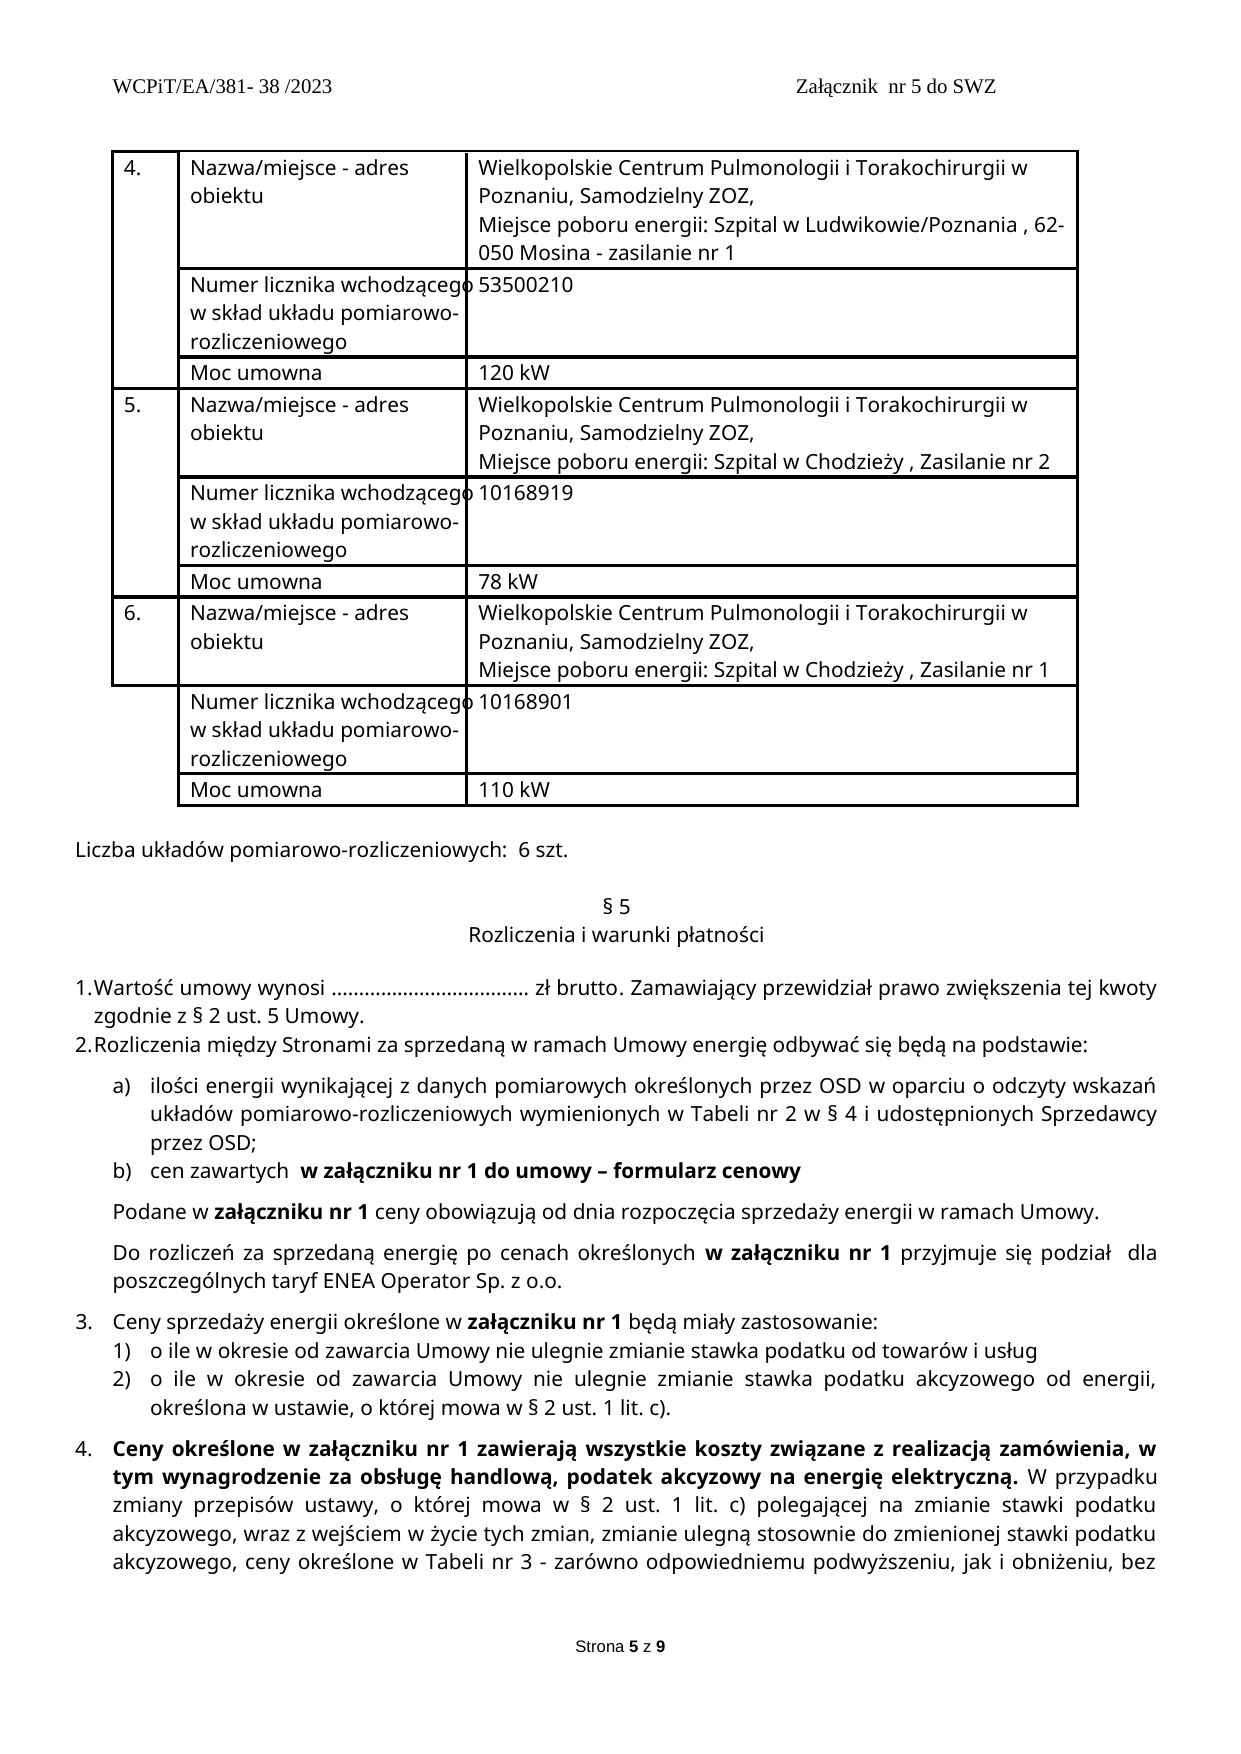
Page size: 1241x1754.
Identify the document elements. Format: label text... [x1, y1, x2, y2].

table_cell Numer licznika wchodzącego w skład układu pomiarowo-rozliczeniowego [180, 479, 465, 564]
list ilości energii wynikającej z danych pomiarowych określonych przez OSD w oparciu o odczyty wskazań układów pomiarowo-rozliczeniowych wymienionych w Tabeli nr 2 w § 4 i udostępnionych Sprzedawcy przez OSD; [112, 1071, 1158, 1156]
table_cell Wielkopolskie Centrum Pulmonologii i Torakochirurgii w Poznaniu, Samodzielny ZOZ, Miejsce poboru energii: Szpital w Ludwikowie/Poznania , 62-050 Mosina - zasilanie nr 1 [467, 152, 1076, 267]
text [75, 1434, 1158, 1576]
text Podane w załączniku nr 1 ceny obowiązują od dnia rozpoczęcia sprzedaży energii w ramach Umowy. [112, 1197, 1158, 1226]
text Liczba układów pomiarowo-rozliczeniowych: 6 szt. [75, 835, 1158, 864]
table_cell 5. [114, 390, 177, 595]
table_cell Wielkopolskie Centrum Pulmonologii i Torakochirurgii w Poznaniu, Samodzielny ZOZ, Miejsce poboru energii: Szpital w Chodzieży , Zasilanie nr 1 [468, 599, 1076, 684]
text 3. Ceny sprzedaży energii określone w załączniku nr 1 będą miały zastosowanie: [75, 1307, 1128, 1336]
text § 5 [75, 892, 1158, 921]
table_cell Wielkopolskie Centrum Pulmonologii i Torakochirurgii w Poznaniu, Samodzielny ZOZ, Miejsce poboru energii: Szpital w Chodzieży , Zasilanie nr 2 [468, 390, 1076, 475]
table_cell 120 kW [468, 359, 1076, 387]
table_cell 10168919 [468, 479, 1076, 564]
table_cell 4. [114, 153, 177, 387]
table_cell Numer licznika wchodzącego w skład układu pomiarowo-rozliczeniowego [180, 270, 465, 355]
table_cell Nazwa/miejsce - adres obiektu [180, 390, 465, 475]
subtitle Rozliczenia i warunki płatności [75, 921, 1158, 949]
table_cell 10168901 [468, 687, 1076, 772]
text Do rozliczeń za sprzedaną energię po cenach określonych w załączniku nr 1 przyjmuje się podział dla poszczególnych taryf ENEA Operator Sp. z o.o. [112, 1238, 1158, 1295]
text 1) o ile w okresie od zawarcia Umowy nie ulegnie zmianie stawka podatku od towarów i usług [112, 1336, 1158, 1364]
table_cell Moc umowna [180, 567, 465, 595]
list Rozliczenia między Stronami za sprzedaną w ramach Umowy energię odbywać się będą na podstawie: [75, 1030, 1158, 1058]
table_cell 53500210 [468, 270, 1076, 355]
table_cell 110 kW [468, 775, 1076, 804]
table_cell 78 kW [468, 567, 1076, 595]
table_cell Moc umowna [180, 775, 465, 804]
table_cell Moc umowna [180, 359, 465, 387]
text 2) o ile w okresie od zawarcia Umowy nie ulegnie zmianie stawka podatku akcyzowego od energii, określona w ustawie, o której mowa w § 2 ust. 1 lit. c). [112, 1364, 1158, 1421]
list Wartość umowy wynosi ……………………………… zł brutto. Zamawiający przewidział prawo zwiększenia tej kwoty zgodnie z § 2 ust. 5 Umowy. [75, 973, 1158, 1030]
list cen zawartych w załączniku nr 1 do umowy – formularz cenowy [112, 1156, 1158, 1185]
table_cell Numer licznika wchodzącego w skład układu pomiarowo-rozliczeniowego [180, 687, 465, 772]
table_cell 6. [114, 599, 177, 684]
table_cell Nazwa/miejsce - adres obiektu [180, 599, 465, 684]
table_cell Nazwa/miejsce - adres obiektu [180, 152, 467, 267]
